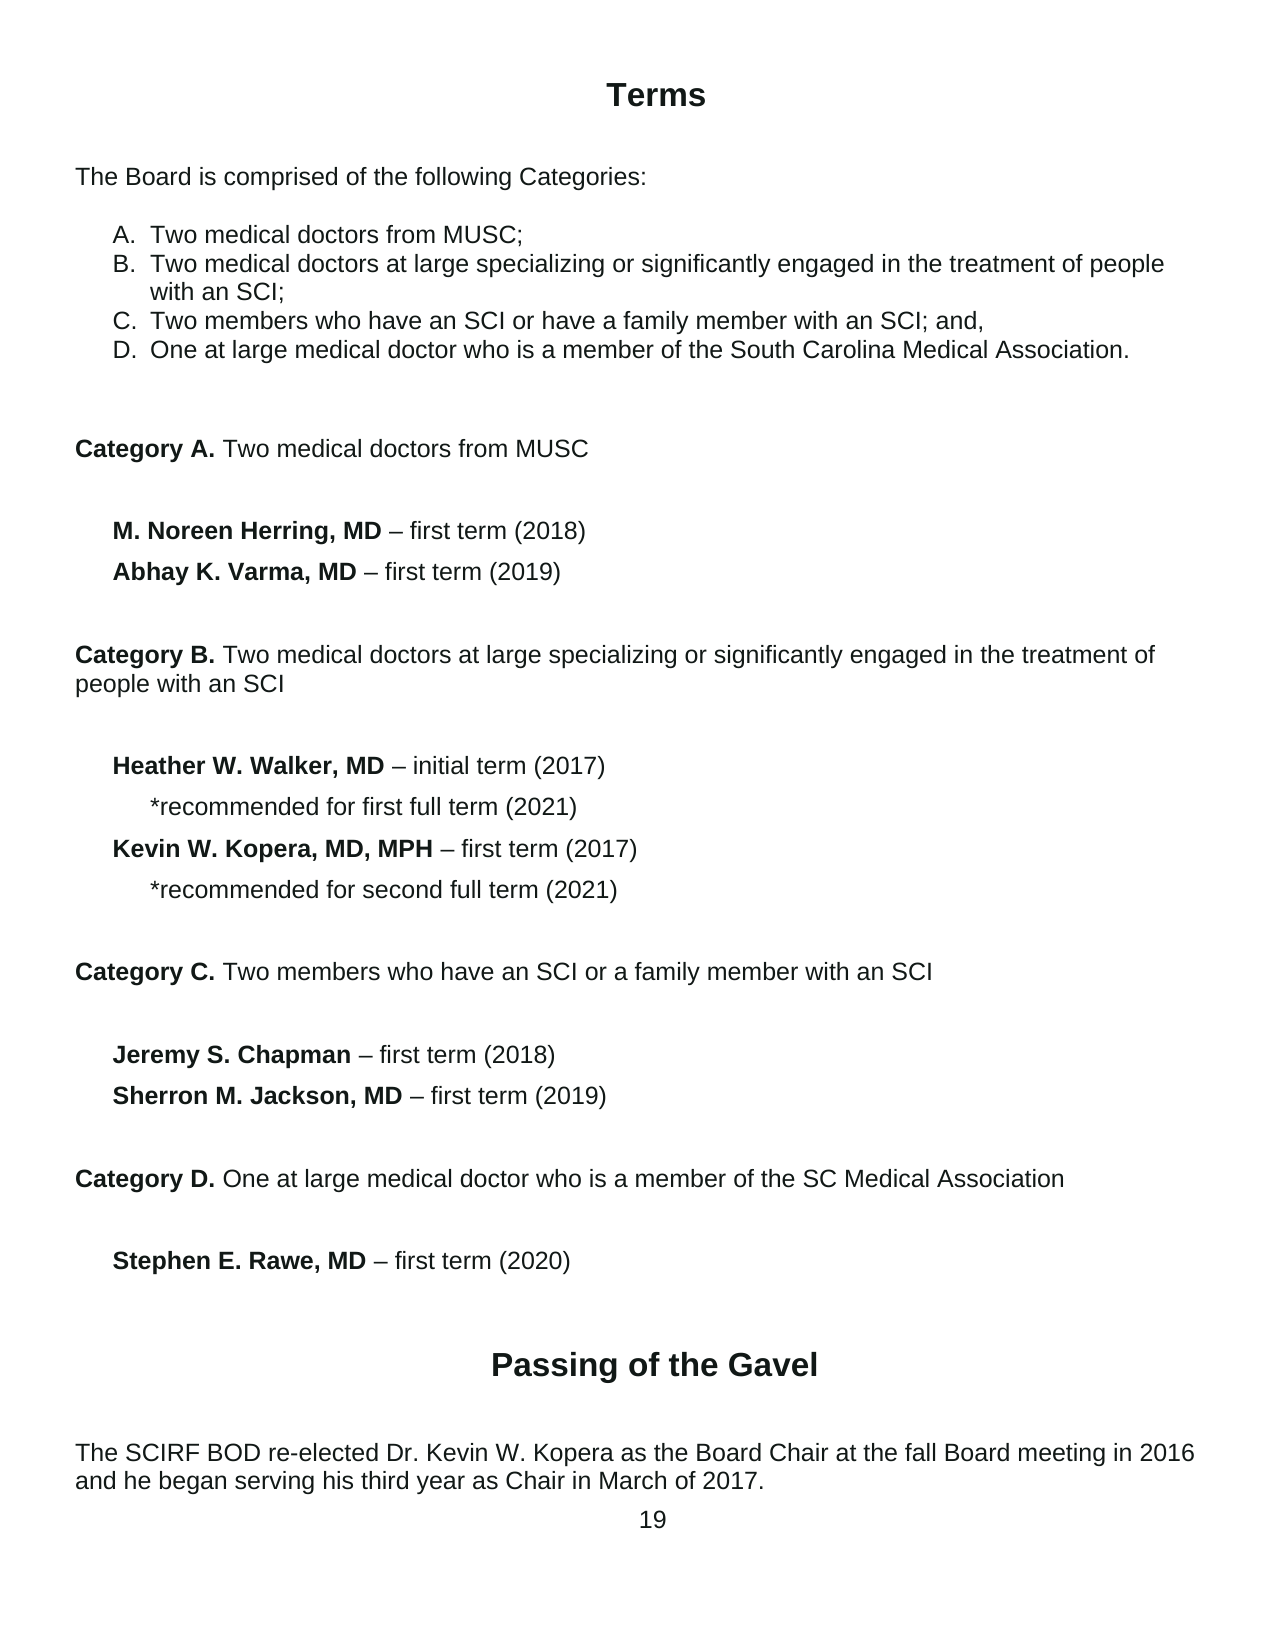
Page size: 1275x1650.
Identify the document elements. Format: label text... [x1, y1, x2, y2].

text Terms [112, 75, 1200, 113]
text Category D. One at large medical doctor who is a member of the SC Medical Association [75, 1164, 1200, 1192]
text Jeremy S. Chapman – first term (2018) [112, 1040, 1200, 1069]
text *recommended for first full term (2021) [112, 792, 1200, 821]
text Kevin W. Kopera, MD, MPH – first term (2017) [112, 834, 1200, 862]
text M. Noreen Herring, MD – first term (2018) [112, 516, 1200, 545]
text Category B. Two medical doctors at large specializing or significantly engaged in the treatment of people with an SCI [75, 640, 1200, 697]
list Two medical doctors at large specializing or significantly engaged in the treatment of people with an SCI; [112, 249, 1200, 306]
text Stephen E. Rawe, MD – first term (2020) [112, 1246, 1234, 1275]
text The Board is comprised of the following Categories: [75, 162, 1200, 191]
text Heather W. Walker, MD – initial term (2017) [112, 751, 1200, 780]
text Passing of the Gavel [75, 1345, 1234, 1384]
list One at large medical doctor who is a member of the South Carolina Medical Association. [75, 335, 1200, 364]
text Abhay K. Varma, MD – first term (2019) [112, 557, 1200, 586]
text The SCIRF BOD re-elected Dr. Kevin W. Kopera as the Board Chair at the fall Board meeting in 2016 and he began serving his third year as Chair in March of 2017. [75, 1437, 1234, 1495]
list Two medical doctors from MUSC; [75, 220, 1200, 249]
text *recommended for second full term (2021) [112, 875, 1200, 904]
text Category C. Two members who have an SCI or a family member with an SCI [75, 957, 1200, 986]
text Category A. Two medical doctors from MUSC [75, 434, 1200, 462]
list Two members who have an SCI or have a family member with an SCI; and, [75, 306, 1200, 335]
text Sherron M. Jackson, MD – first term (2019) [112, 1081, 1200, 1110]
